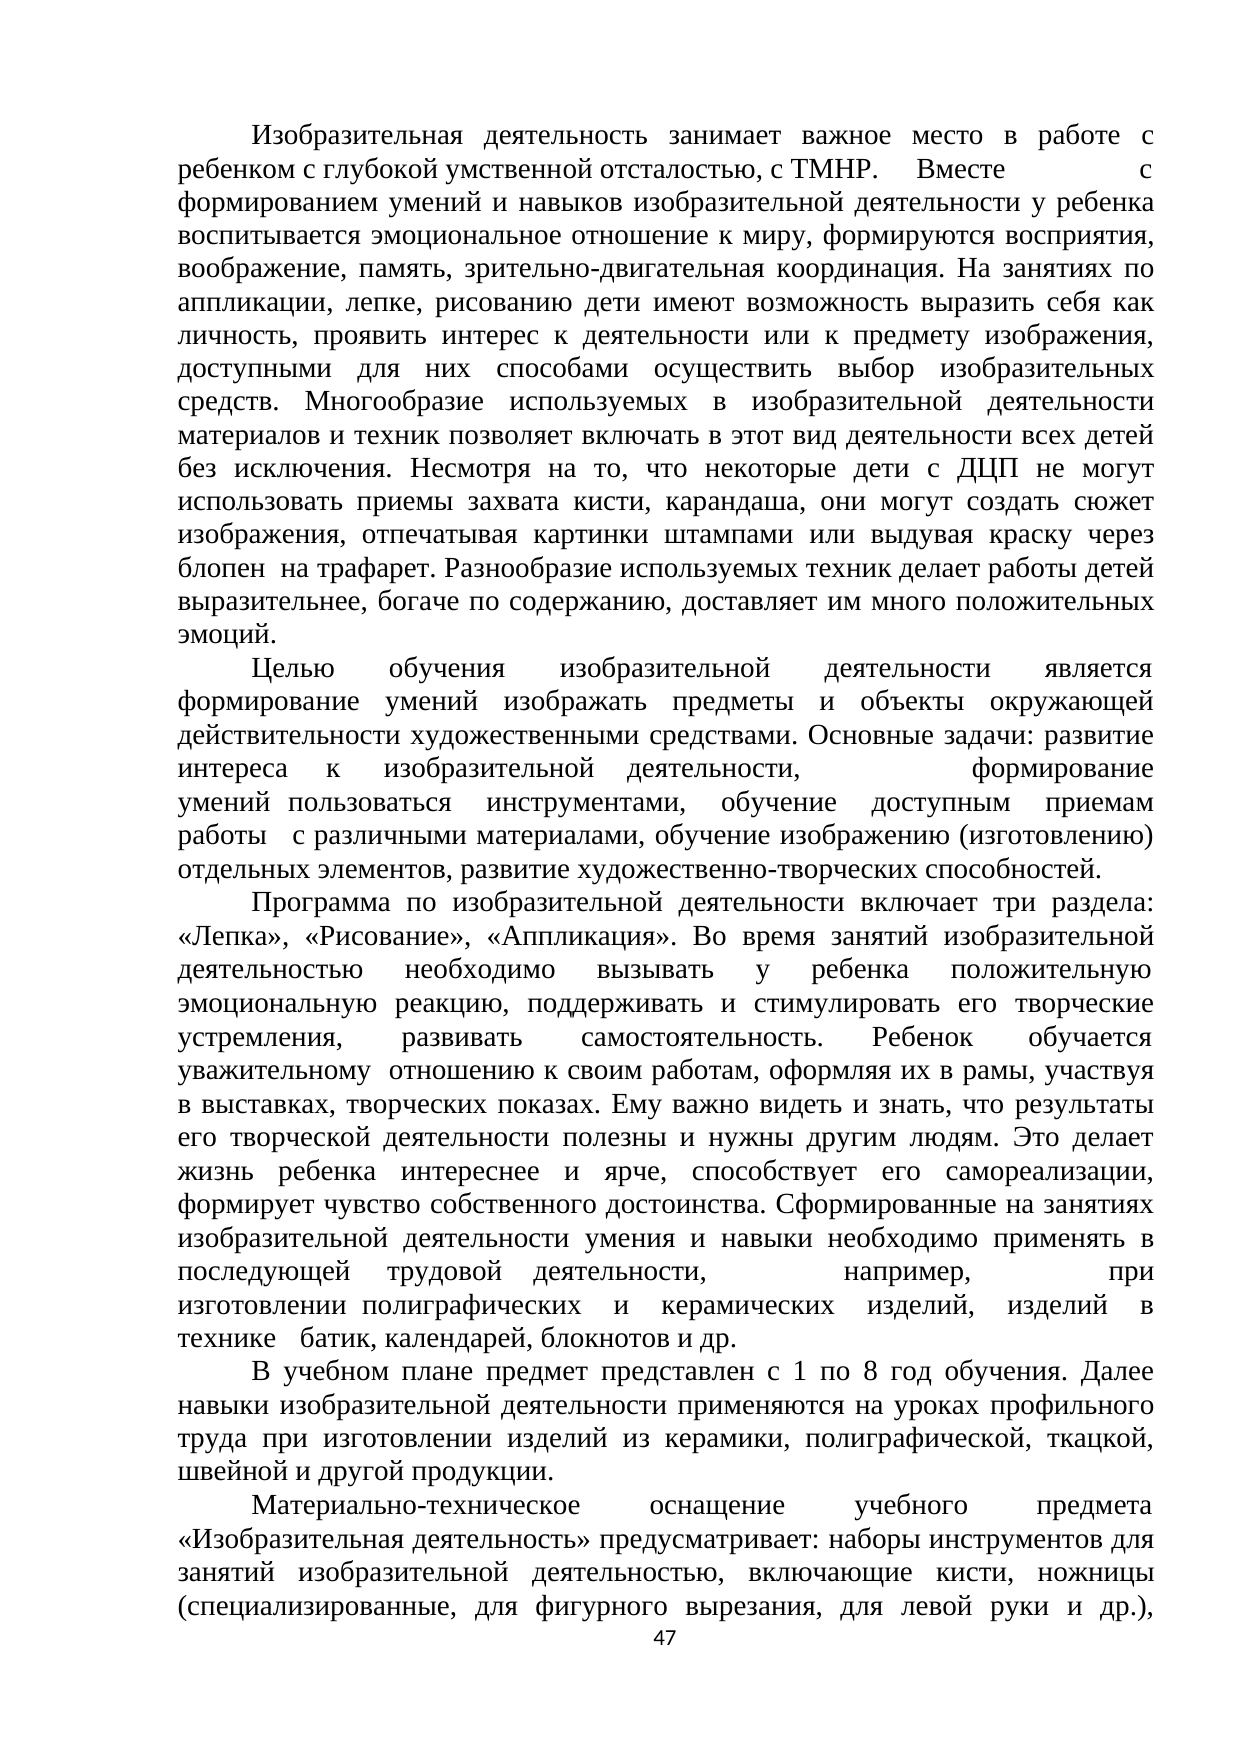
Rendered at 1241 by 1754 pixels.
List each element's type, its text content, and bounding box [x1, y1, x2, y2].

text Программа по изобразительной деятельности включает три раздела: «Лепка», «Рисование», «Аппликация». Во время занятий изобразительной деятельностью необходимо вызывать у ребенка положительную эмоциональную реакцию, поддерживать и стимулировать его творческие устремления, развивать самостоятельность. Ребенок обучается уважительному отношению к своим работам, оформляя их в рамы, участвуя в выставках, творческих показах. Ему важно видеть и знать, что результаты его творческой деятельности полезны и нужны другим людям. Это делает жизнь ребенка интереснее и ярче, способствует его самореализации, формирует чувство собственного достоинства. Сформированные на занятиях изобразительной деятельности умения и навыки необходимо применять в последующей трудовой деятельности, например, при изготовлении полиграфических и керамических изделий, изделий в технике батик, календарей, блокнотов и др. [177, 884, 1154, 1354]
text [177, 1487, 1154, 1621]
text В учебном плане предмет представлен с 1 по 8 год обучения. Далее навыки изобразительной деятельности применяются на уроках профильного труда при изготовлении изделий из керамики, полиграфической, ткацкой, швейной и другой продукции. [177, 1354, 1154, 1487]
text Целью обучения изобразительной деятельности является формирование умений изображать предметы и объекты окружающей действительности художественными средствами. Основные задачи: развитие интереса к изобразительной деятельности, формирование умений пользоваться инструментами, обучение доступным приемам работы с различными материалами, обучение изображению (изготовлению) отдельных элементов, развитие художественно-творческих способностей. [177, 650, 1154, 884]
text Изобразительная деятельность занимает важное место в работе с ребенком с глубокой умственной отсталостью, с ТМНР. Вместе с формированием умений и навыков изобразительной деятельности у ребенка воспитывается эмоциональное отношение к миру, формируются восприятия, воображение, память, зрительно-двигательная координация. На занятиях по аппликации, лепке, рисованию дети имеют возможность выразить себя как личность, проявить интерес к деятельности или к предмету изображения, доступными для них способами осуществить выбор изобразительных средств. Многообразие используемых в изобразительной деятельности материалов и техник позволяет включать в этот вид деятельности всех детей без исключения. Несмотря на то, что некоторые дети с ДЦП не могут использовать приемы захвата кисти, карандаша, они могут создать сюжет изображения, отпечатывая картинки штампами или выдувая краску через блопен на трафарет. Разнообразие используемых техник делает работы детей выразительнее, богаче по содержанию, доставляет им много положительных эмоций. [177, 118, 1154, 650]
